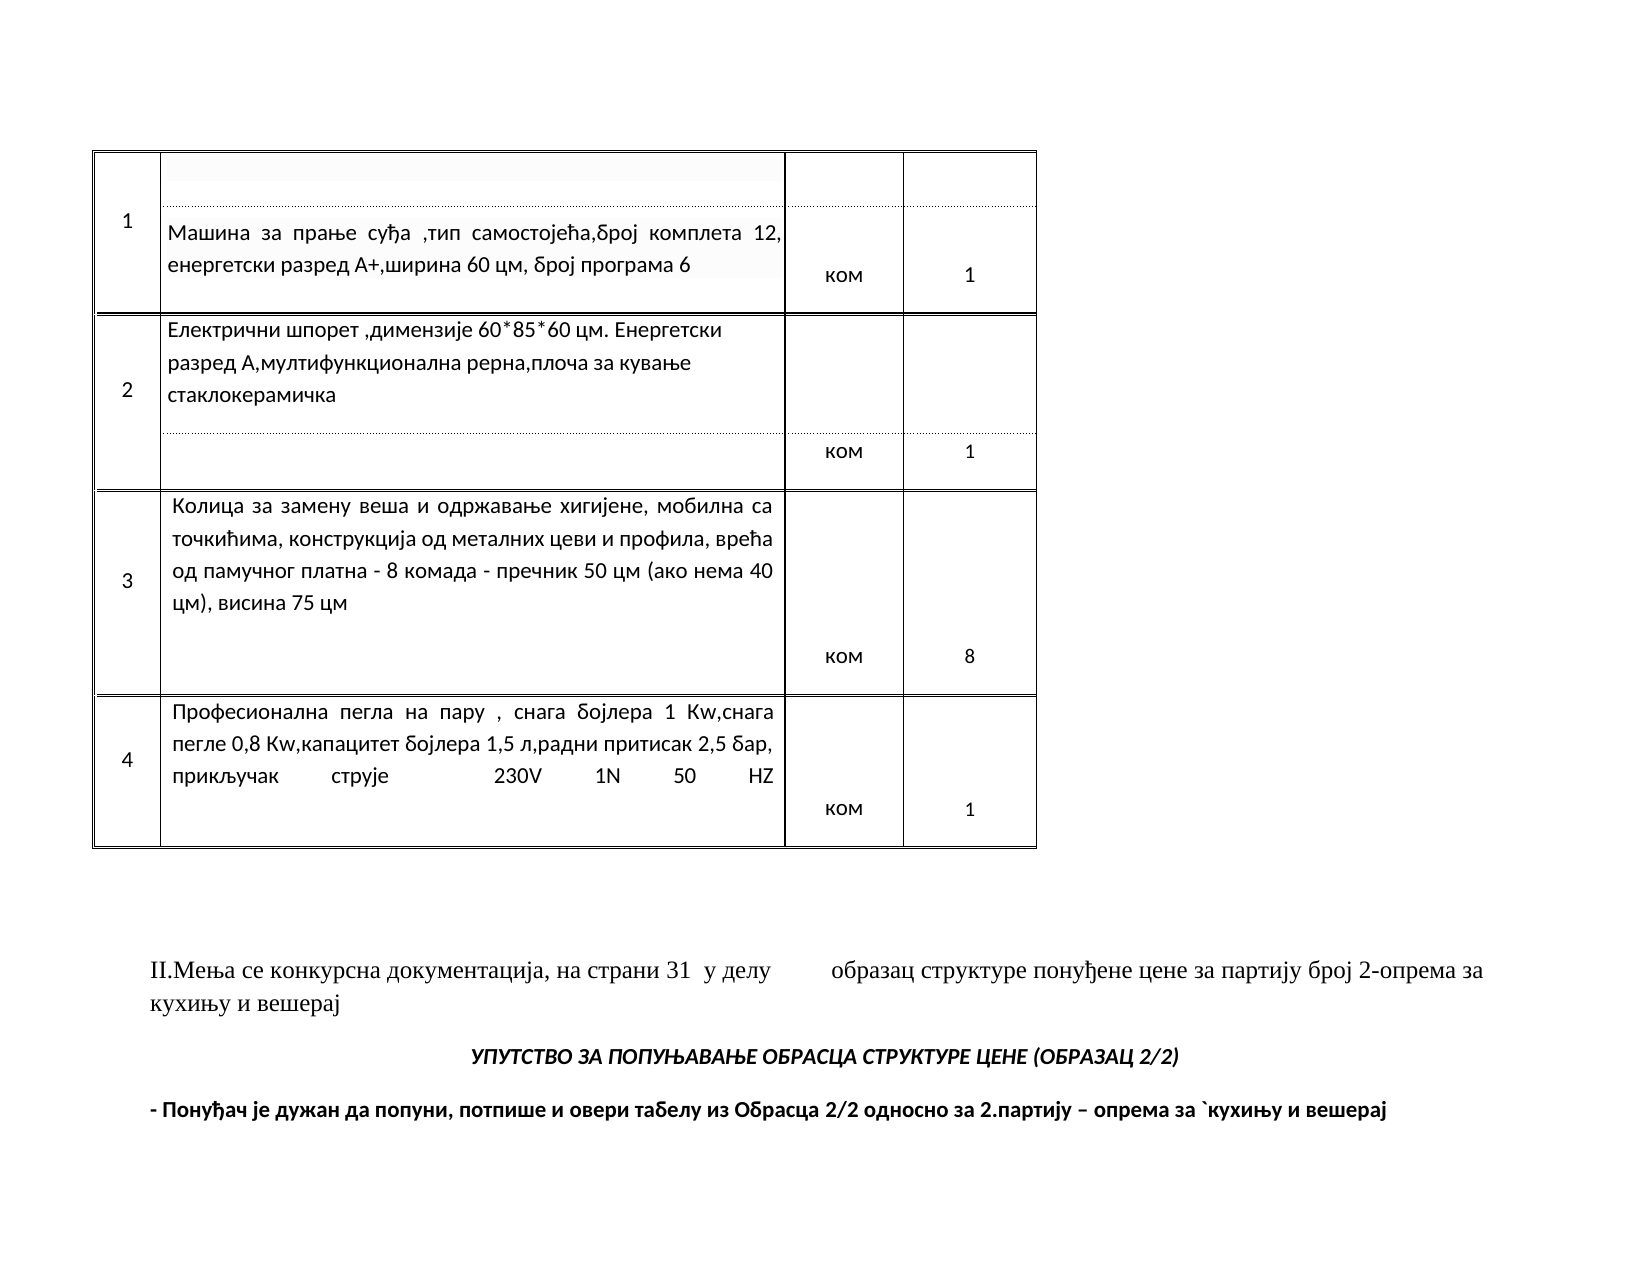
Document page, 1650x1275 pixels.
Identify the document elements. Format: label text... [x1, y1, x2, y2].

text - Понуђач је дужан да попуни, потпише и овери табелу из Обрасца 2/2 односно за 2.партију – опрема за `кухињу и вешерај [150, 1095, 1500, 1123]
table_cell [904, 153, 1036, 206]
table_cell [904, 316, 1036, 433]
table_cell 1 [904, 206, 1036, 312]
table_cell ком [786, 697, 903, 846]
text II.Мења се конкурсна документација, на страни 31 у делу образац структуре понуђене цене за партију број 2-опрема за кухињу и вешерај [150, 955, 1500, 1017]
table_cell 1 [904, 697, 1036, 846]
table_cell [161, 433, 784, 488]
table_cell [786, 316, 903, 433]
text УПУТСТВО ЗА ПОПУЊАВАЊЕ ОБРАСЦА СТРУКТУРЕ ЦЕНЕ (ОБРАЗАЦ 2/2) [150, 1042, 1500, 1070]
table_cell 3 [95, 489, 160, 694]
table_cell ком [786, 492, 903, 694]
table_cell ком [786, 433, 903, 488]
table_cell Електрични шпорет ,димензије 60*85*60 цм. Енергетски разред А,мултифункционална рерна,плоча за кување стаклокерамичка [161, 316, 784, 433]
table_cell 1 [904, 433, 1036, 488]
table_cell Машина за прање суђа ,тип самостојећа,број комплета 12, енергетски разред А+,ширина 60 цм, број програма 6 [161, 206, 784, 312]
table_cell 2 [95, 312, 160, 488]
table_cell Колица за замену веша и одржавање хигијене, мобилна са точкићима, конструкција од металних цеви и профила, врећа од памучног платна - 8 комада - пречник 50 цм (ако нема 40 цм), висина 75 цм [161, 492, 784, 694]
table_cell ком [786, 206, 903, 312]
table_cell 8 [904, 492, 1036, 694]
table_cell 1 [95, 153, 160, 312]
table_cell [786, 153, 903, 206]
table_cell [161, 153, 784, 206]
table_cell 4 [94, 694, 160, 846]
table_cell Професионална пегла на пару , снага бојлера 1 Кw,снага пегле 0,8 Кw,капацитет бојлера 1,5 л,радни притисак 2,5 бар, прикључак струје 230V 1N 50 HZ [161, 697, 784, 846]
